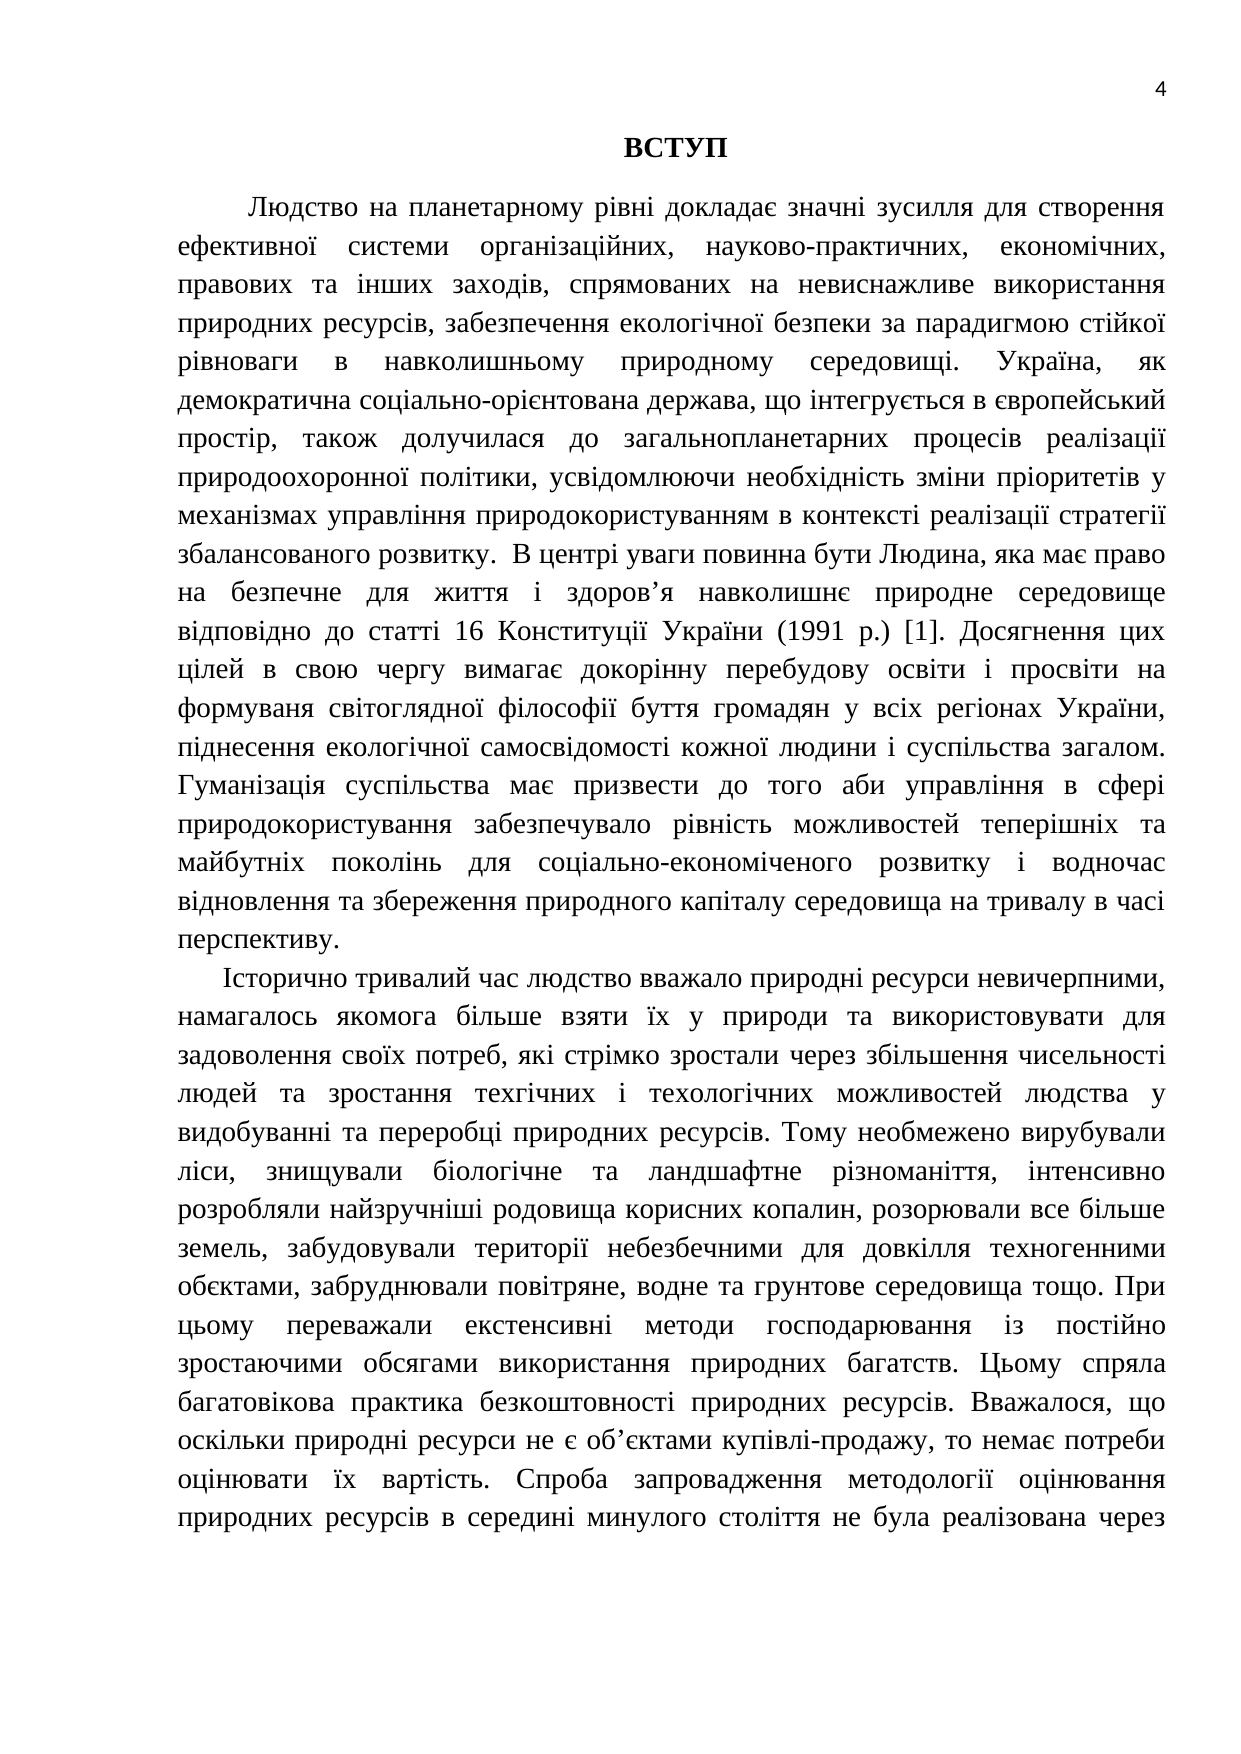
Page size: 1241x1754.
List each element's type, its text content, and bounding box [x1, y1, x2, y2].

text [140, 960, 1167, 1533]
text ВСТУП [185, 130, 1167, 163]
text Людство на планетарному рівні докладає значні зусилля для створення ефективної системи організаційних, науково-практичних, економічних, правових та інших заходів, спрямованих на невиснажливе використання природних ресурсів, забезпечення екологічної безпеки за парадигмою стійкої рівноваги в навколишньому природному середовищі. Україна, як демократична соціально-орієнтована держава, що інтегрується в європейський простір, також долучилася до загальнопланетарних процесів реалізації природоохоронної політики, усвідомлюючи необхідність зміни пріоритетів у механізмах управління природокористуванням в контексті реалізації стратегії збалансованого розвитку. В центрі уваги повинна бути Людина, яка має право на безпечне для життя і здоров’я навколишнє природне середовище відповідно до статті 16 Конституції України (1991 р.) [1]. Досягнення цих цілей в свою чергу вимагає докорінну перебудову освіти і просвіти на формуваня світоглядної філософії буття громадян у всіх регіонах України, піднесення екологічної самосвідомості кожної людини і суспільства загалом. Гуманізація суспільства має призвести до того аби управління в сфері природокористування забезпечувало рівність можливостей теперішніх та майбутніх поколінь для соціально-економіченого розвитку і водночас відновлення та збереження природного капіталу середовища на тривалу в часі перспективу. [140, 189, 1167, 955]
